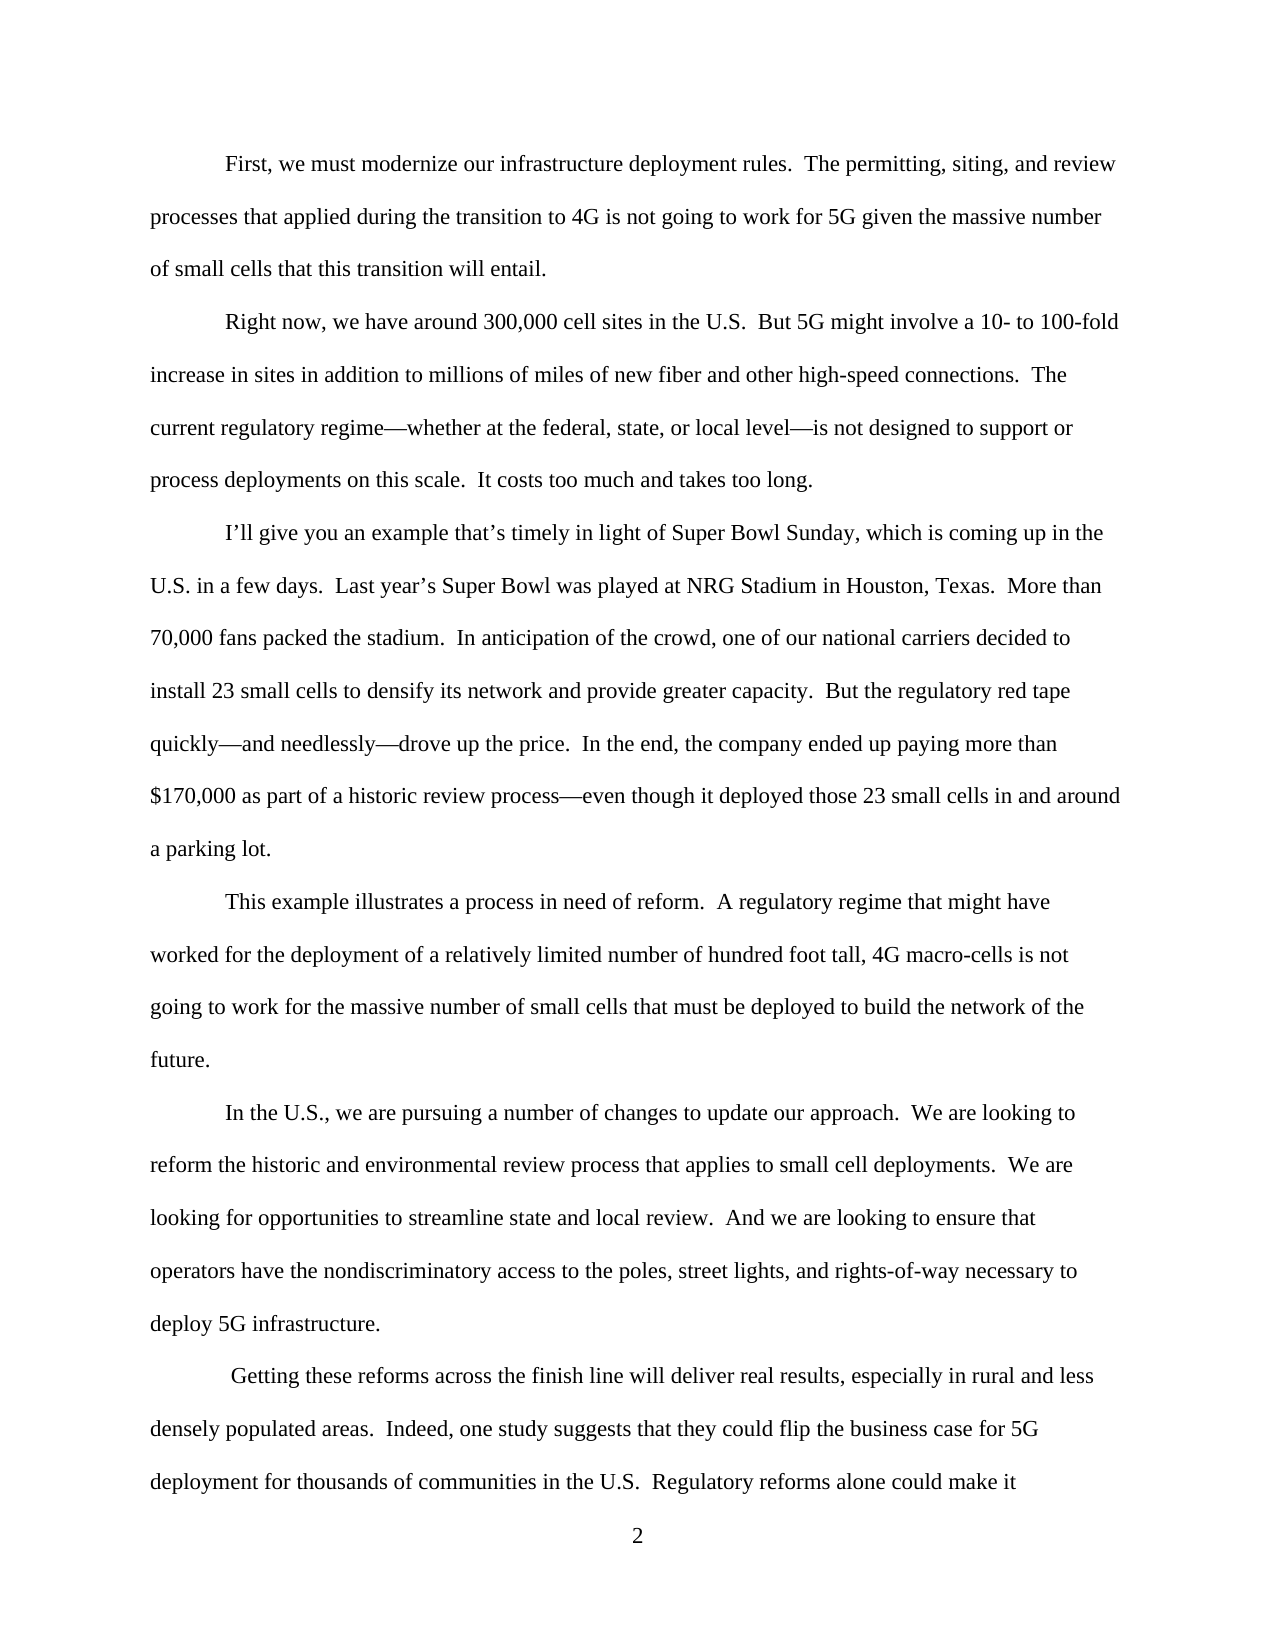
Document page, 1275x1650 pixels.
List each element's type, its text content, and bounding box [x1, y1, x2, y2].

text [150, 1362, 1125, 1494]
text First, we must modernize our infrastructure deployment rules. The permitting, siting, and review processes that applied during the transition to 4G is not going to work for 5G given the massive number of small cells that this transition will entail. [150, 150, 1125, 282]
text Right now, we have around 300,000 cell sites in the U.S. But 5G might involve a 10- to 100-fold increase in sites in addition to millions of miles of new fiber and other high-speed connections. The current regulatory regime—whether at the federal, state, or local level—is not designed to support or process deployments on this scale. It costs too much and takes too long. [150, 308, 1125, 493]
text This example illustrates a process in need of reform. A regulatory regime that might have worked for the deployment of a relatively limited number of hundred foot tall, 4G macro-cells is not going to work for the massive number of small cells that must be deployed to build the network of the future. [150, 888, 1125, 1072]
text I’ll give you an example that’s timely in light of Super Bowl Sunday, which is coming up in the U.S. in a few days. Last year’s Super Bowl was played at NRG Stadium in Houston, Texas. More than 70,000 fans packed the stadium. In anticipation of the crowd, one of our national carriers decided to install 23 small cells to densify its network and provide greater capacity. But the regulatory red tape quickly—and needlessly—drove up the price. In the end, the company ended up paying more than $170,000 as part of a historic review process—even though it deployed those 23 small cells in and around a parking lot. [150, 519, 1125, 862]
text In the U.S., we are pursuing a number of changes to update our approach. We are looking to reform the historic and environmental review process that applies to small cell deployments. We are looking for opportunities to streamline state and local review. And we are looking to ensure that operators have the nondiscriminatory access to the poles, street lights, and rights-of-way necessary to deploy 5G infrastructure. [150, 1099, 1125, 1336]
